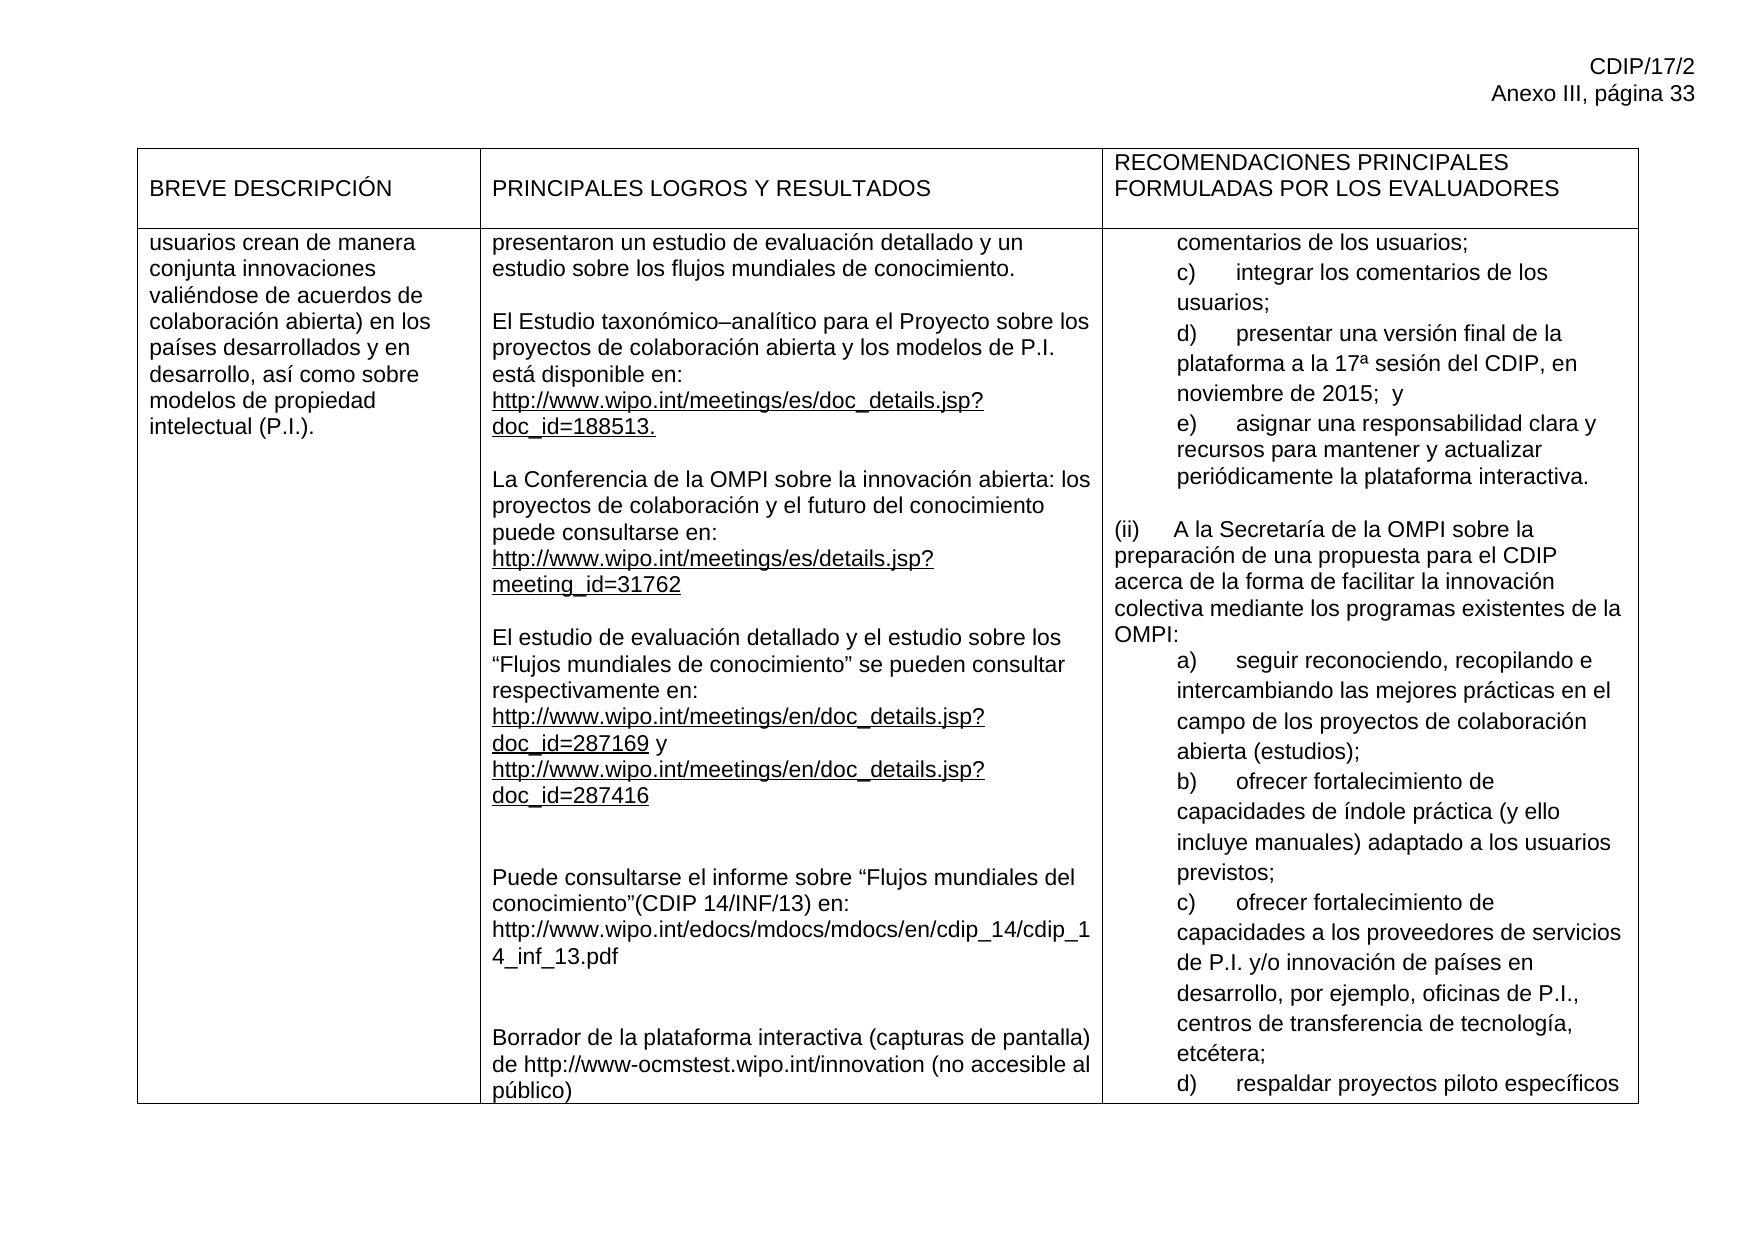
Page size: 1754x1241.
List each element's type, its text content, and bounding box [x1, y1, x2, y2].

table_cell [481, 229, 1102, 1103]
table_header PRINCIPALES LOGROS Y RESULTADOS [481, 149, 1102, 228]
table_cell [138, 229, 480, 1103]
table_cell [1103, 229, 1638, 1103]
table_header BREVE DESCRIPCIÓN [138, 149, 480, 228]
table_header RECOMENDACIONES PRINCIPALES FORMULADAS POR LOS EVALUADORES [1103, 149, 1638, 228]
